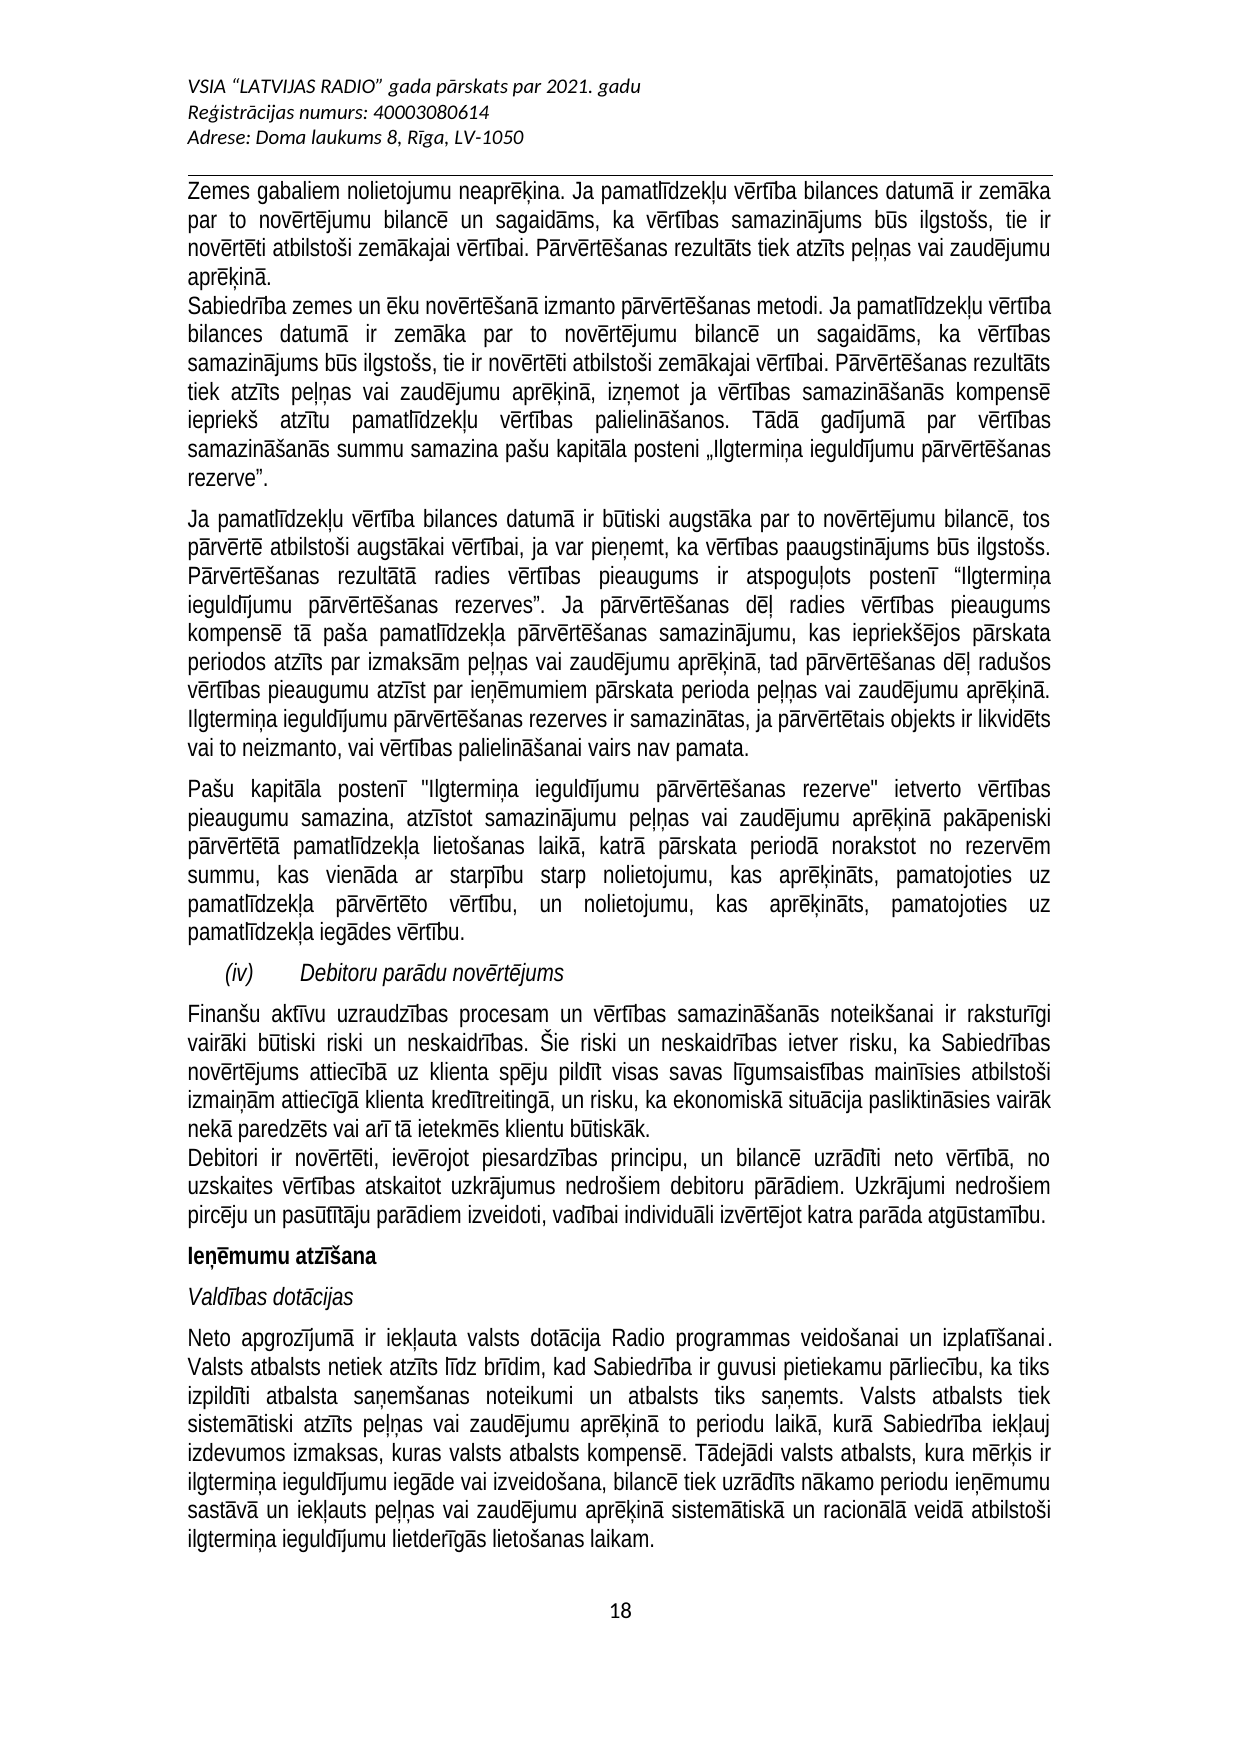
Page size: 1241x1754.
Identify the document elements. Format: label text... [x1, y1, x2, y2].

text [187, 176, 1053, 291]
text Ieņēmumu atzīšana [187, 1241, 1053, 1270]
text Valdības dotācijas [187, 1282, 1053, 1311]
text Neto apgrozījumā ir iekļauta valsts dotācija Radio programmas veidošanai un izplatīšanai. Valsts atbalsts netiek atzīts līdz brīdim, kad Sabiedrība ir guvusi pietiekamu pārliecību, ka tiks izpildīti atbalsta saņemšanas noteikumi un atbalsts tiks saņemts. Valsts atbalsts tiek sistemātiski atzīts peļņas vai zaudējumu aprēķinā to periodu laikā, kurā Sabiedrība iekļauj izdevumos izmaksas, kuras valsts atbalsts kompensē. Tādejādi valsts atbalsts, kura mērķis ir ilgtermiņa ieguldījumu iegāde vai izveidošana, bilancē tiek uzrādīts nākamo periodu ieņēmumu sastāvā un iekļauts peļņas vai zaudējumu aprēķinā sistemātiskā un racionālā veidā atbilstoši ilgtermiņa ieguldījumu lietderīgās lietošanas laikam. [187, 1323, 1053, 1553]
text Sabiedrība zemes un ēku novērtēšanā izmanto pārvērtēšanas metodi. Ja pamatlīdzekļu vērtība bilances datumā ir zemāka par to novērtējumu bilancē un sagaidāms, ka vērtības samazinājums būs ilgstošs, tie ir novērtēti atbilstoši zemākajai vērtībai. Pārvērtēšanas rezultāts tiek atzīts peļņas vai zaudējumu aprēķinā, izņemot ja vērtības samazināšanās kompensē iepriekš atzītu pamatlīdzekļu vērtības palielināšanos. Tādā gadījumā par vērtības samazināšanās summu samazina pašu kapitāla posteni „Ilgtermiņa ieguldījumu pārvērtēšanas rezerve”. [187, 291, 1053, 491]
text Finanšu aktīvu uzraudzības procesam un vērtības samazināšanās noteikšanai ir raksturīgi vairāki būtiski riski un neskaidrības. Šie riski un neskaidrības ietver risku, ka Sabiedrības novērtējums attiecībā uz klienta spēju pildīt visas savas līgumsaistības mainīsies atbilstoši izmaiņām attiecīgā klienta kredītreitingā, un risku, ka ekonomiskā situācija pasliktināsies vairāk nekā paredzēts vai arī tā ietekmēs klientu būtiskāk. [187, 999, 1053, 1143]
list Debitoru parādu novērtējums [225, 958, 1053, 987]
text Pašu kapitāla postenī "Ilgtermiņa ieguldījumu pārvērtēšanas rezerve" ietverto vērtības pieaugumu samazina, atzīstot samazinājumu peļņas vai zaudējumu aprēķinā pakāpeniski pārvērtētā pamatlīdzekļa lietošanas laikā, katrā pārskata periodā norakstot no rezervēm summu, kas vienāda ar starpību starp nolietojumu, kas aprēķināts, pamatojoties uz pamatlīdzekļa pārvērtēto vērtību, un nolietojumu, kas aprēķināts, pamatojoties uz pamatlīdzekļa iegādes vērtību. [187, 774, 1053, 946]
text Ja pamatlīdzekļu vērtība bilances datumā ir būtiski augstāka par to novērtējumu bilancē, tos pārvērtē atbilstoši augstākai vērtībai, ja var pieņemt, ka vērtības paaugstinājums būs ilgstošs. Pārvērtēšanas rezultātā radies vērtības pieaugums ir atspoguļots postenī “Ilgtermiņa ieguldījumu pārvērtēšanas rezerves”. Ja pārvērtēšanas dēļ radies vērtības pieaugums kompensē tā paša pamatlīdzekļa pārvērtēšanas samazinājumu, kas iepriekšējos pārskata periodos atzīts par izmaksām peļņas vai zaudējumu aprēķinā, tad pārvērtēšanas dēļ radušos vērtības pieaugumu atzīst par ieņēmumiem pārskata perioda peļņas vai zaudējumu aprēķinā. Ilgtermiņa ieguldījumu pārvērtēšanas rezerves ir samazinātas, ja pārvērtētais objekts ir likvidēts vai to neizmanto, vai vērtības palielināšanai vairs nav pamata. [187, 504, 1053, 761]
text Debitori ir novērtēti, ievērojot piesardzības principu, un bilancē uzrādīti neto vērtībā, no uzskaites vērtības atskaitot uzkrājumus nedrošiem debitoru pārādiem. Uzkrājumi nedrošiem pircēju un pasūtītāju parādiem izveidoti, vadībai individuāli izvērtējot katra parāda atgūstamību. [187, 1143, 1053, 1229]
